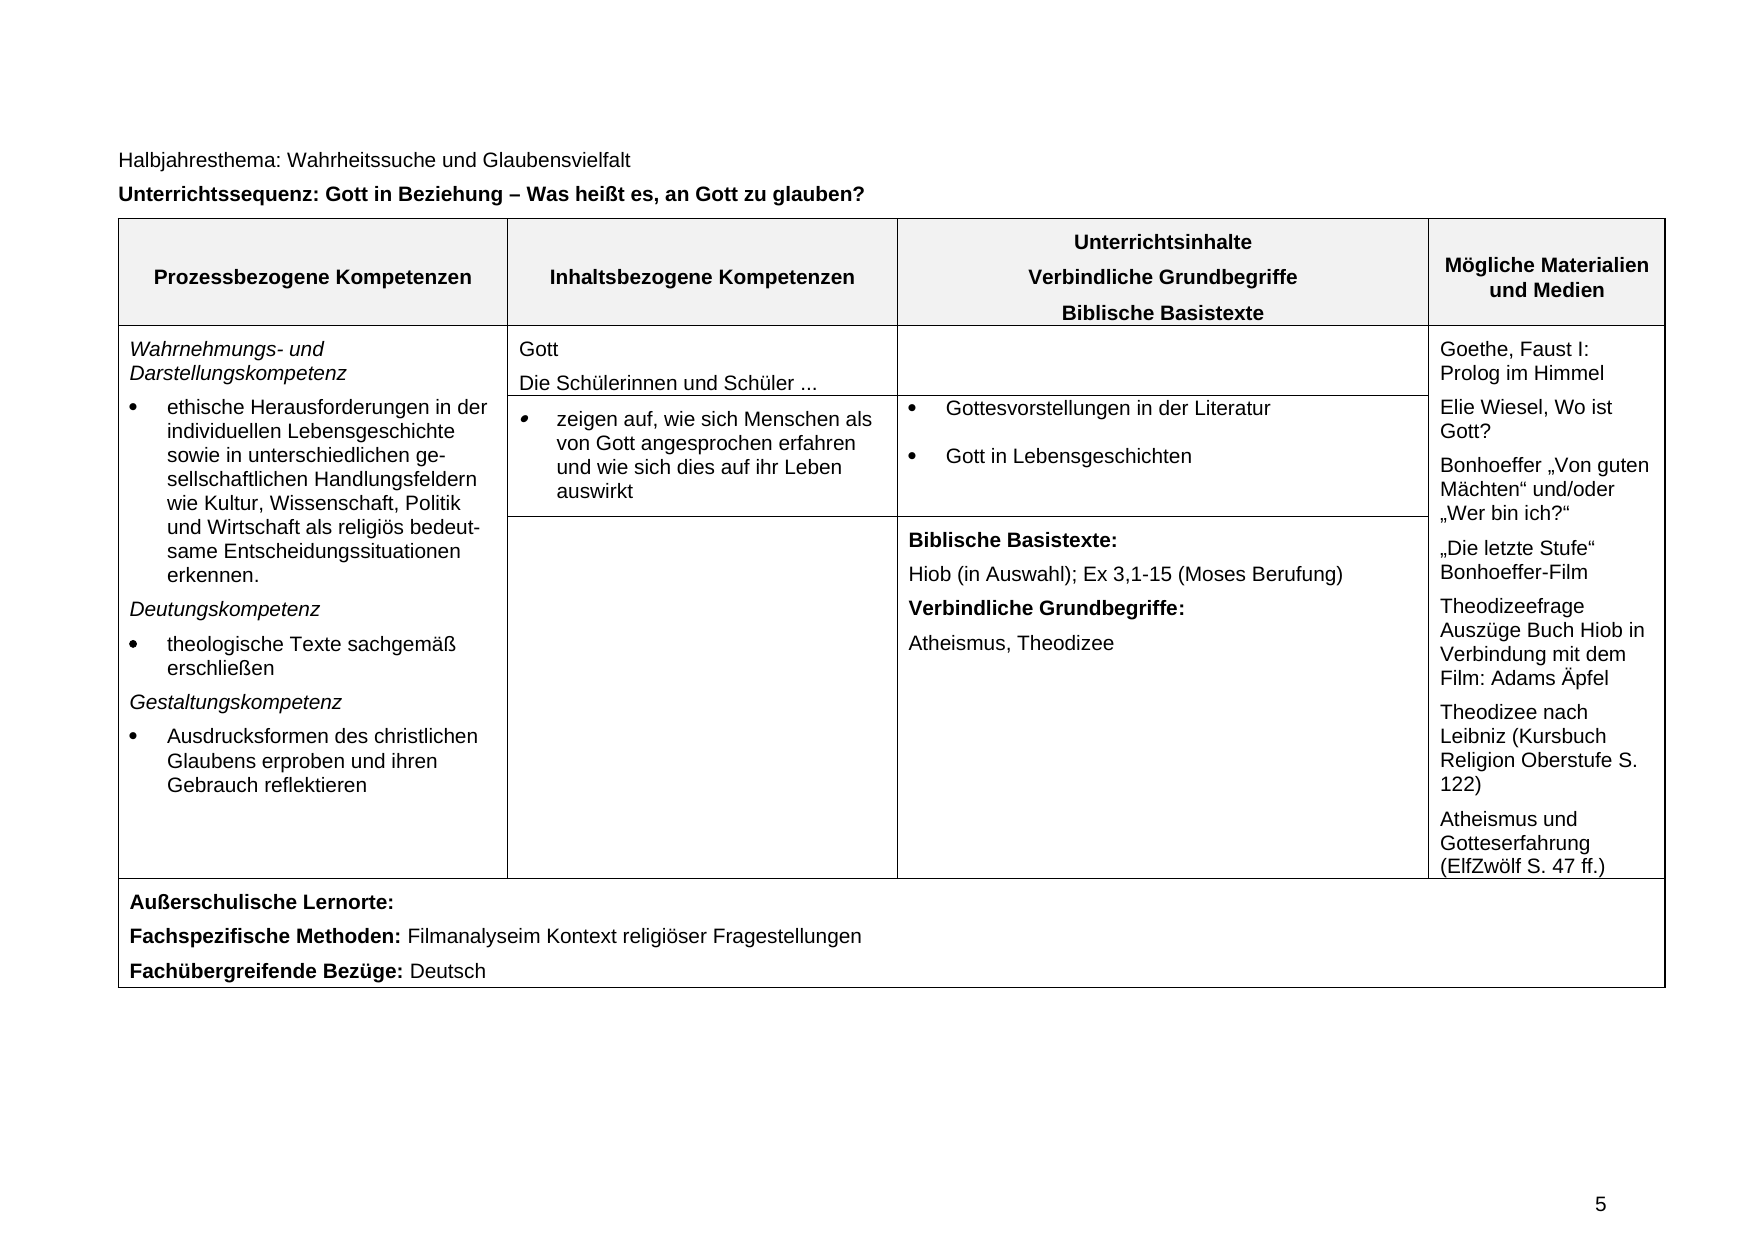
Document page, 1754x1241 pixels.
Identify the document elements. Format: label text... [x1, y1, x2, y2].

table_cell Biblische Basistexte: Hiob (in Auswahl); Ex 3,1-15 (Moses Berufung) Verbindliche Grundbegriffe: Atheismus, Theodizee [898, 517, 1428, 878]
table_cell [898, 326, 1428, 395]
table_header Unterrichtsinhalte Verbindliche Grundbegriffe Biblische Basistexte [898, 219, 1428, 325]
table_header Mögliche Materialien und Medien [1429, 219, 1664, 325]
text Halbjahresthema: Wahrheitssuche und Glaubensvielfalt [118, 148, 1606, 172]
table_cell Gottesvorstellungen in der Literatur Gott in Lebensgeschichten [898, 396, 1428, 516]
text Unterrichtssequenz: Gott in Beziehung – Was heißt es, an Gott zu glauben? [118, 182, 1606, 206]
table_cell Goethe, Faust I: Prolog im Himmel Elie Wiesel, Wo ist Gott? Bonhoeffer „Von guten Mächten“ und/oder „Wer bin ich?“ „Die letzte Stufe“ Bonhoeffer-Film Theodizeefrage Auszüge Buch Hiob in Verbindung mit dem Film: Adams Äpfel Theodizee nach Leibniz (Kursbuch Religion Oberstufe S. 122) Atheismus und Gotteserfahrung (ElfZwölf S. 47 ff.) [1429, 326, 1664, 878]
table_cell Außerschulische Lernorte: Fachspezifische Methoden: Filmanalyseim Kontext religiöser Fragestellungen Fachübergreifende Bezüge: Deutsch [119, 879, 1664, 987]
table_header Inhaltsbezogene Kompetenzen [508, 219, 897, 325]
table_cell [508, 517, 897, 878]
table_cell zeigen auf, wie sich Menschen als von Gott angesprochen erfahren und wie sich dies auf ihr Leben auswirkt [508, 396, 897, 516]
table_cell Gott Die Schülerinnen und Schüler ... [508, 326, 897, 395]
table_header Prozessbezogene Kompetenzen [119, 219, 507, 325]
table_cell Wahrnehmungs- und Darstellungskompetenz ethische Herausforderungen in der individuellen Lebensgeschichte sowie in unterschiedlichen ge-sellschaftlichen Handlungsfeldern wie Kultur, Wissenschaft, Politik und Wirtschaft als religiös bedeut-same Entscheidungssituationen erkennen. Deutungskompetenz theologische Texte sachgemäß erschließen Gestaltungskompetenz Ausdrucksformen des christlichen Glaubens erproben und ihren Gebrauch reflektieren [119, 326, 507, 878]
